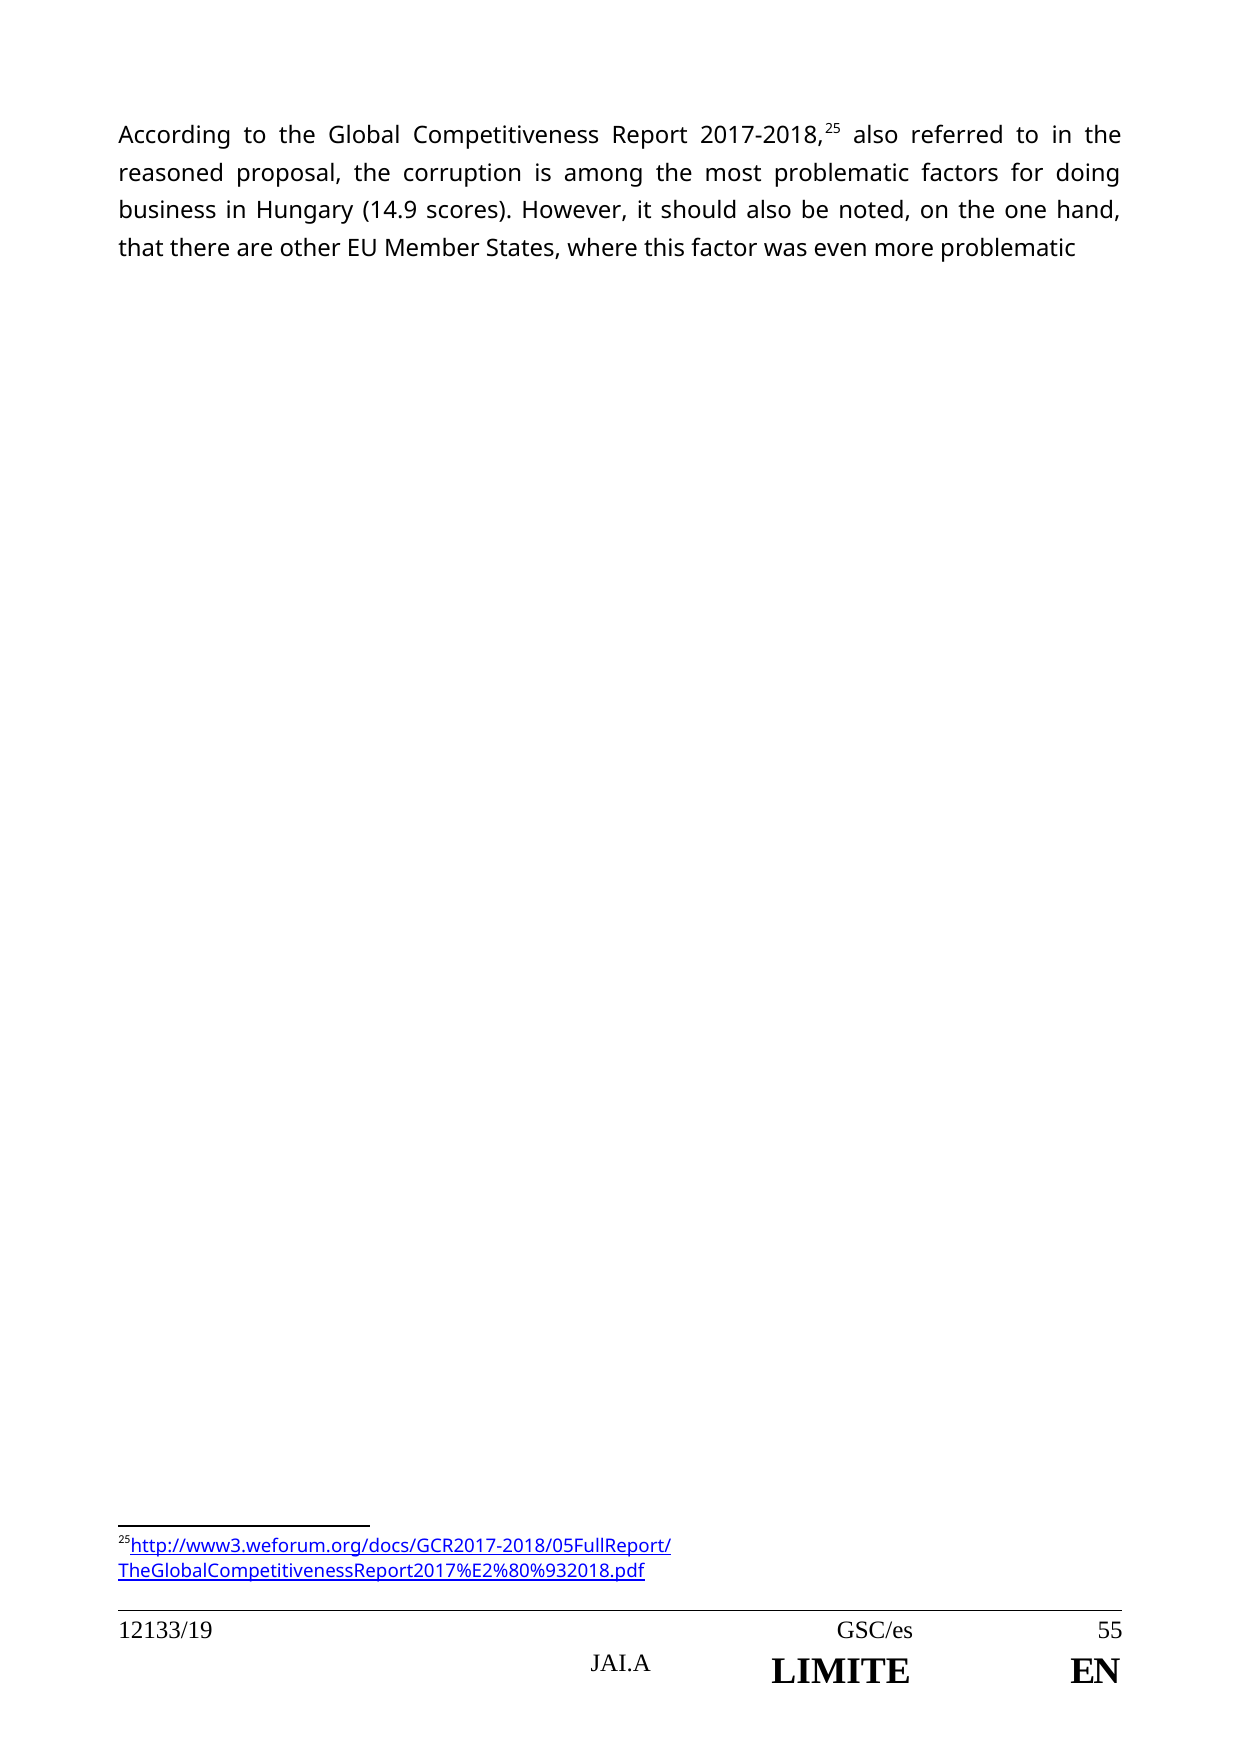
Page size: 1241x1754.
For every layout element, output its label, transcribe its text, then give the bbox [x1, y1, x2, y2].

text According to the Global Competitiveness Report 2017-2018, also referred to in the reasoned proposal, the corruption is among the most problematic factors for doing business in Hungary (14.9 scores). However, it should also be noted, on the one hand, that there are other EU Member States, where this factor was even more problematic [118, 118, 1122, 263]
